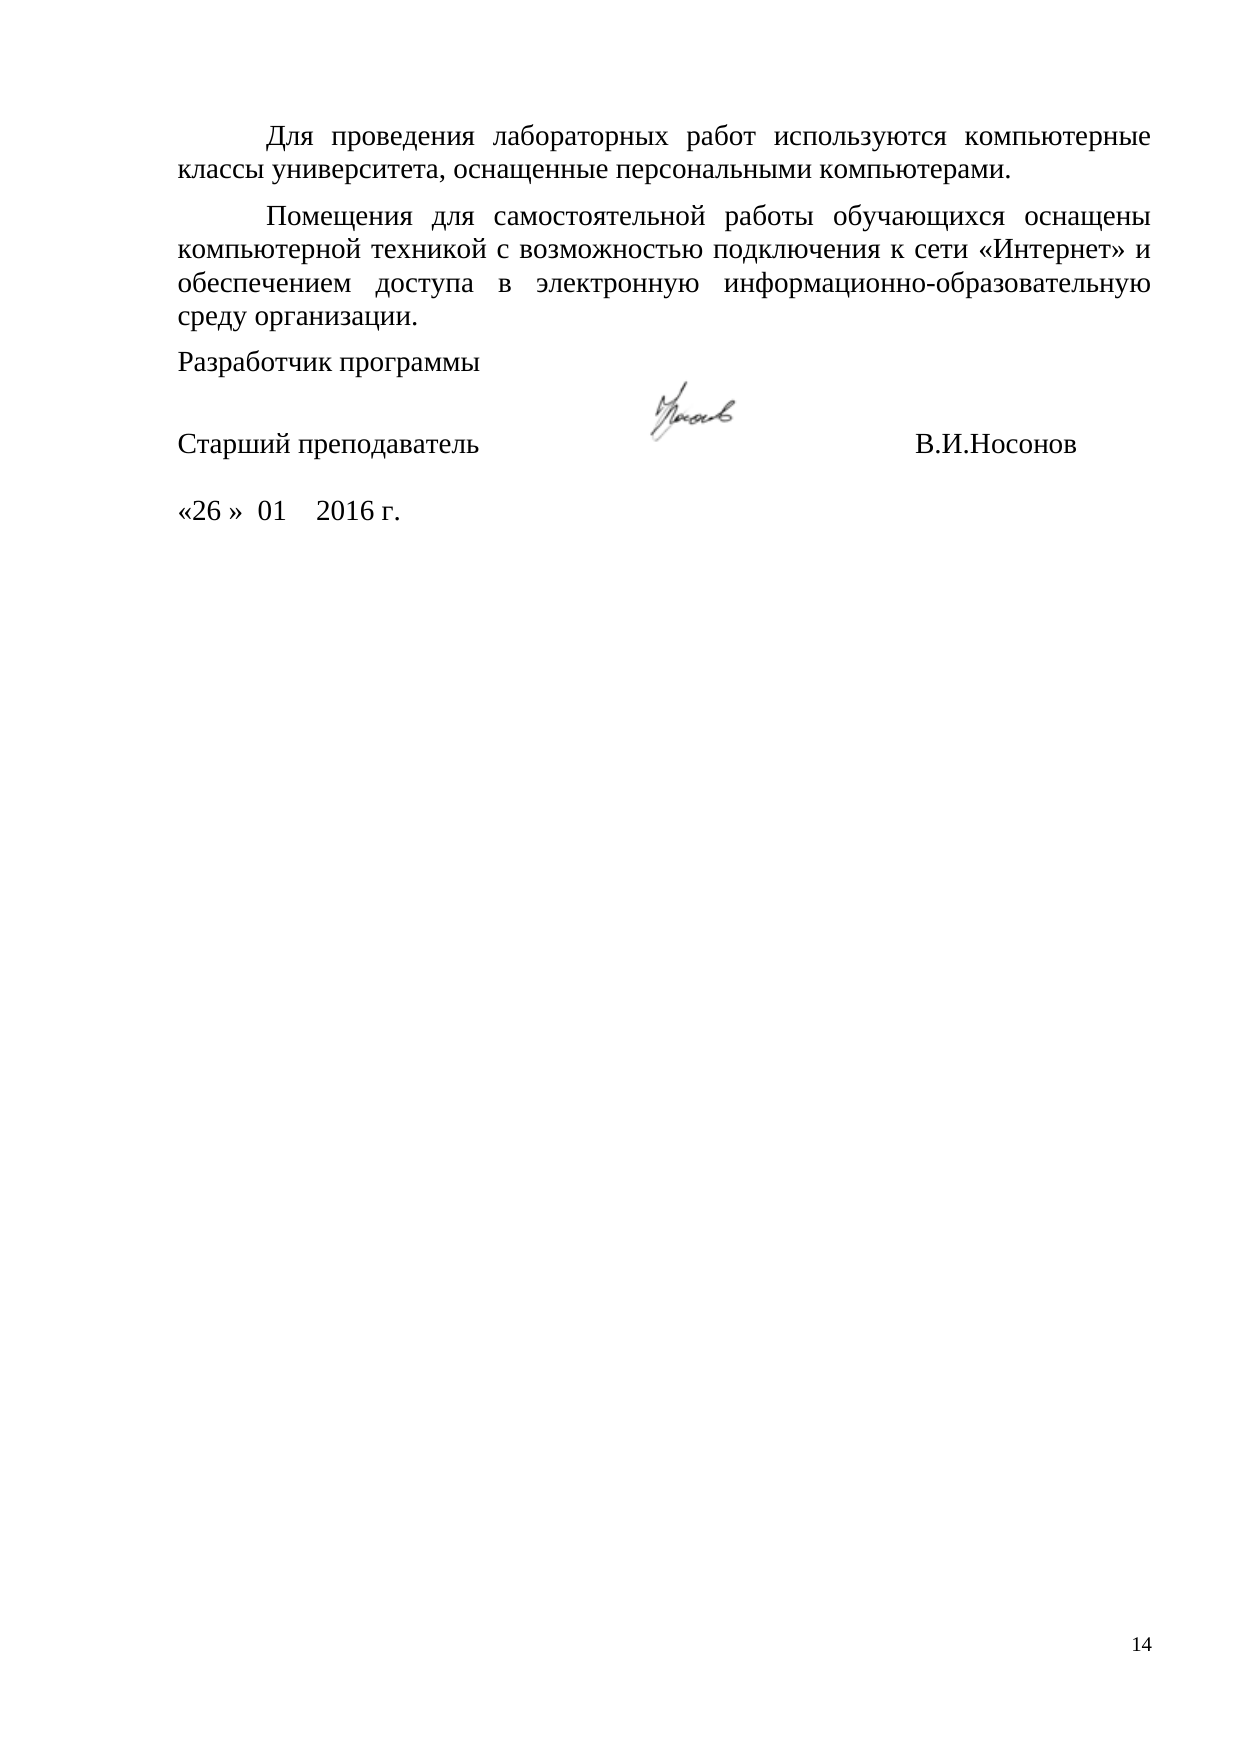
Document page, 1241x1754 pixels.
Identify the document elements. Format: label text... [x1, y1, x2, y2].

text Старший преподаватель В.И.Носонов [177, 378, 1152, 459]
picture [619, 377, 762, 453]
text «26 » 01 2016 г. [177, 493, 1152, 526]
text Помещения для самостоятельной работы обучающихся оснащены компьютерной техникой с возможностью подключения к сети «Интернет» и обеспечением доступа в электронную информационно-образовательную среду организации. [177, 198, 1152, 332]
text Для проведения лабораторных работ используются компьютерные классы университета, оснащенные персональными компьютерами. [177, 118, 1152, 185]
text Разработчик программы [177, 344, 1152, 378]
